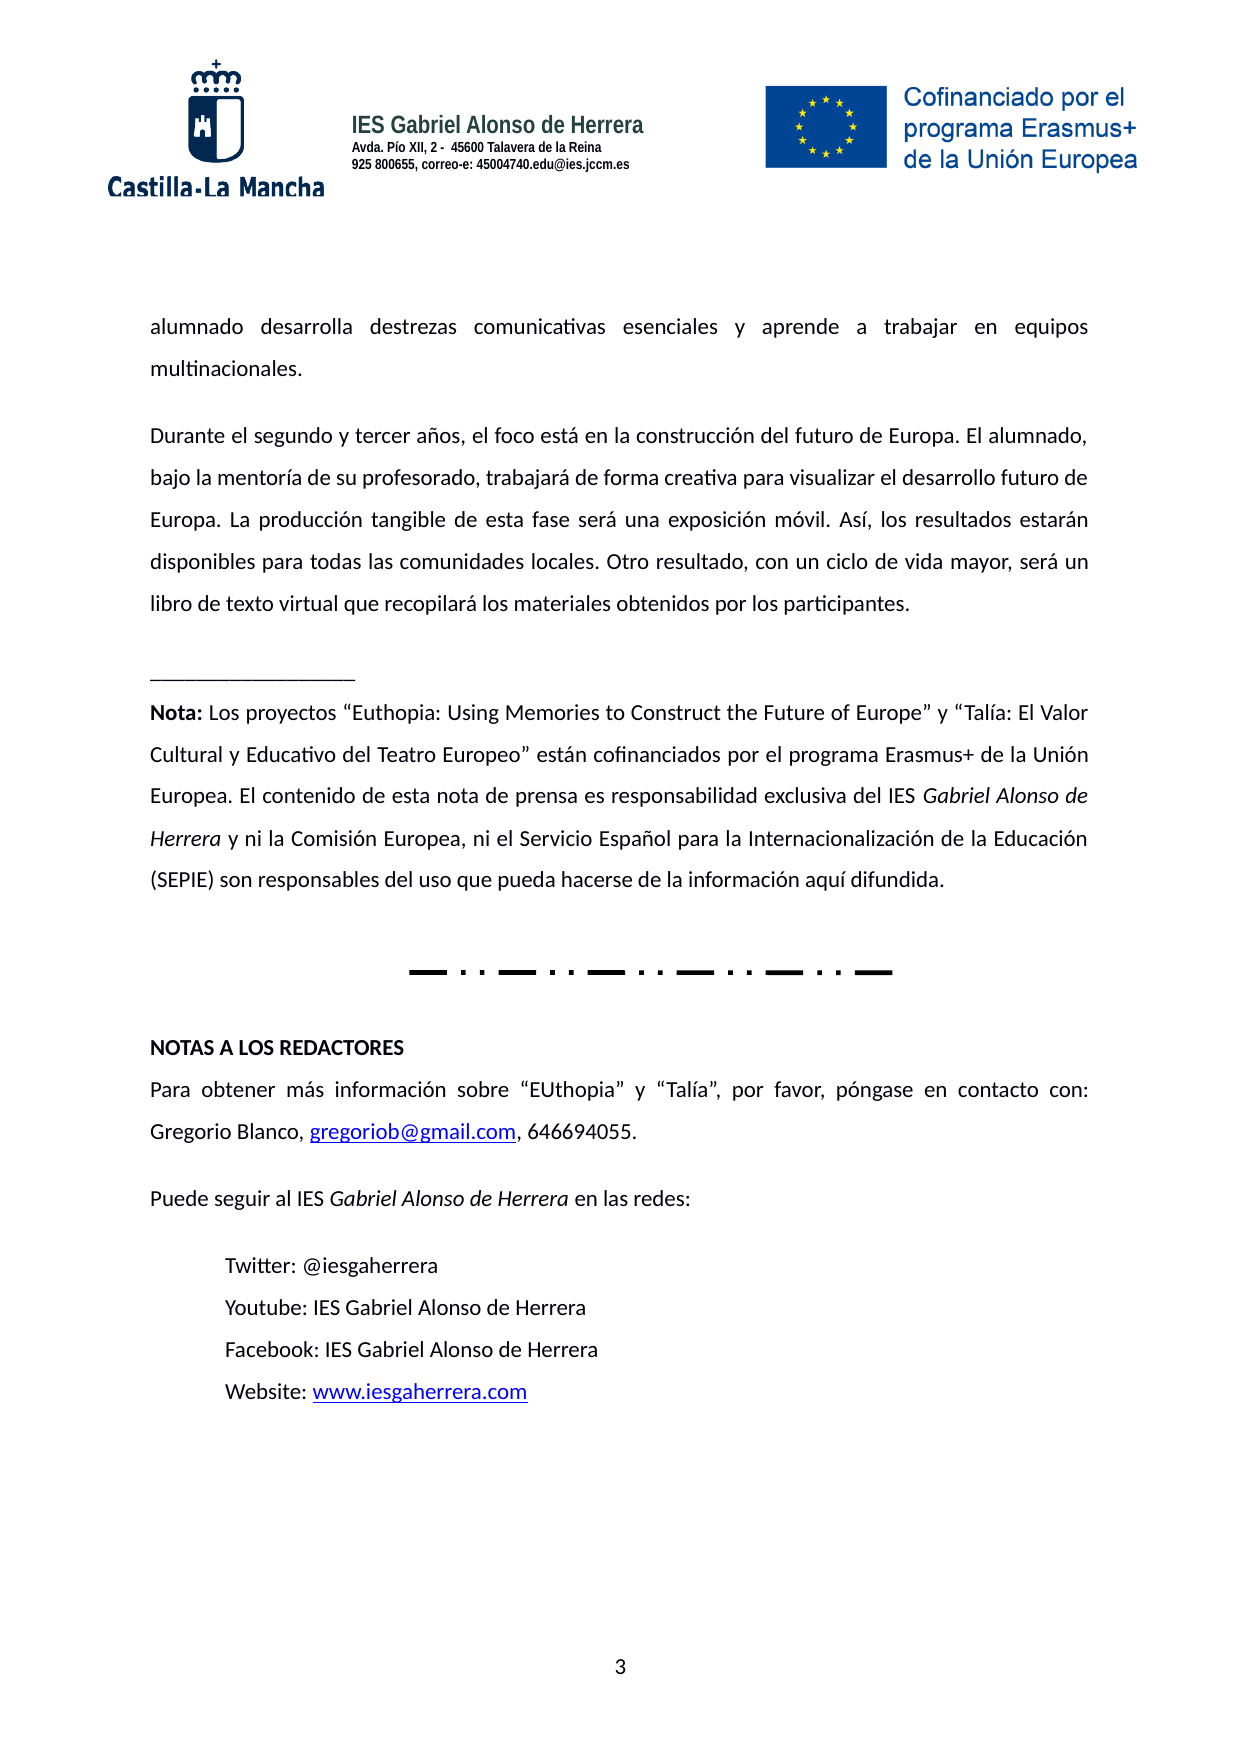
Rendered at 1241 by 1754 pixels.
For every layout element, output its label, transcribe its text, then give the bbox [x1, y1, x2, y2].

text __________________ [150, 656, 1090, 684]
text Facebook: IES Gabriel Alonso de Herrera [225, 1335, 1090, 1363]
text NOTAS A LOS REDACTORES [150, 1033, 1090, 1062]
text Durante el segundo y tercer años, el foco está en la construcción del futuro de Europa. El alumnado, bajo la mentoría de su profesorado, trabajará de forma creativa para visualizar el desarrollo futuro de Europa. La producción tangible de esta fase será una exposición móvil. Así, los resultados estarán disponibles para todas las comunidades locales. Otro resultado, con un ciclo de vida mayor, será un libro de texto virtual que recopilará los materiales obtenidos por los participantes. [150, 421, 1090, 617]
text Youtube: IES Gabriel Alonso de Herrera [225, 1293, 1090, 1321]
picture [765, 83, 1144, 176]
text Puede seguir al IES Gabriel Alonso de Herrera en las redes: [150, 1184, 1090, 1212]
text Website: www.iesgaherrera.com [225, 1377, 1090, 1405]
text Para obtener más información sobre “EUthopia” y “Talía”, por favor, póngase en contacto con: Gregorio Blanco, gregoriob@gmail.com, 646694055. [150, 1076, 1090, 1146]
text Nota: Los proyectos “Euthopia: Using Memories to Construct the Future of Europe” y “Talía: El Valor Cultural y Educativo del Teatro Europeo” están cofinanciados por el programa Erasmus+ de la Unión Europea. El contenido de esta nota de prensa es responsabilidad exclusiva del IES Gabriel Alonso de Herrera y ni la Comisión Europea, ni el Servicio Español para la Internacionalización de la Educación (SEPIE) son responsables del uso que pueda hacerse de la información aquí difundida. [150, 698, 1090, 894]
text Twitter: @iesgaherrera [225, 1251, 1090, 1279]
picture [108, 59, 324, 197]
